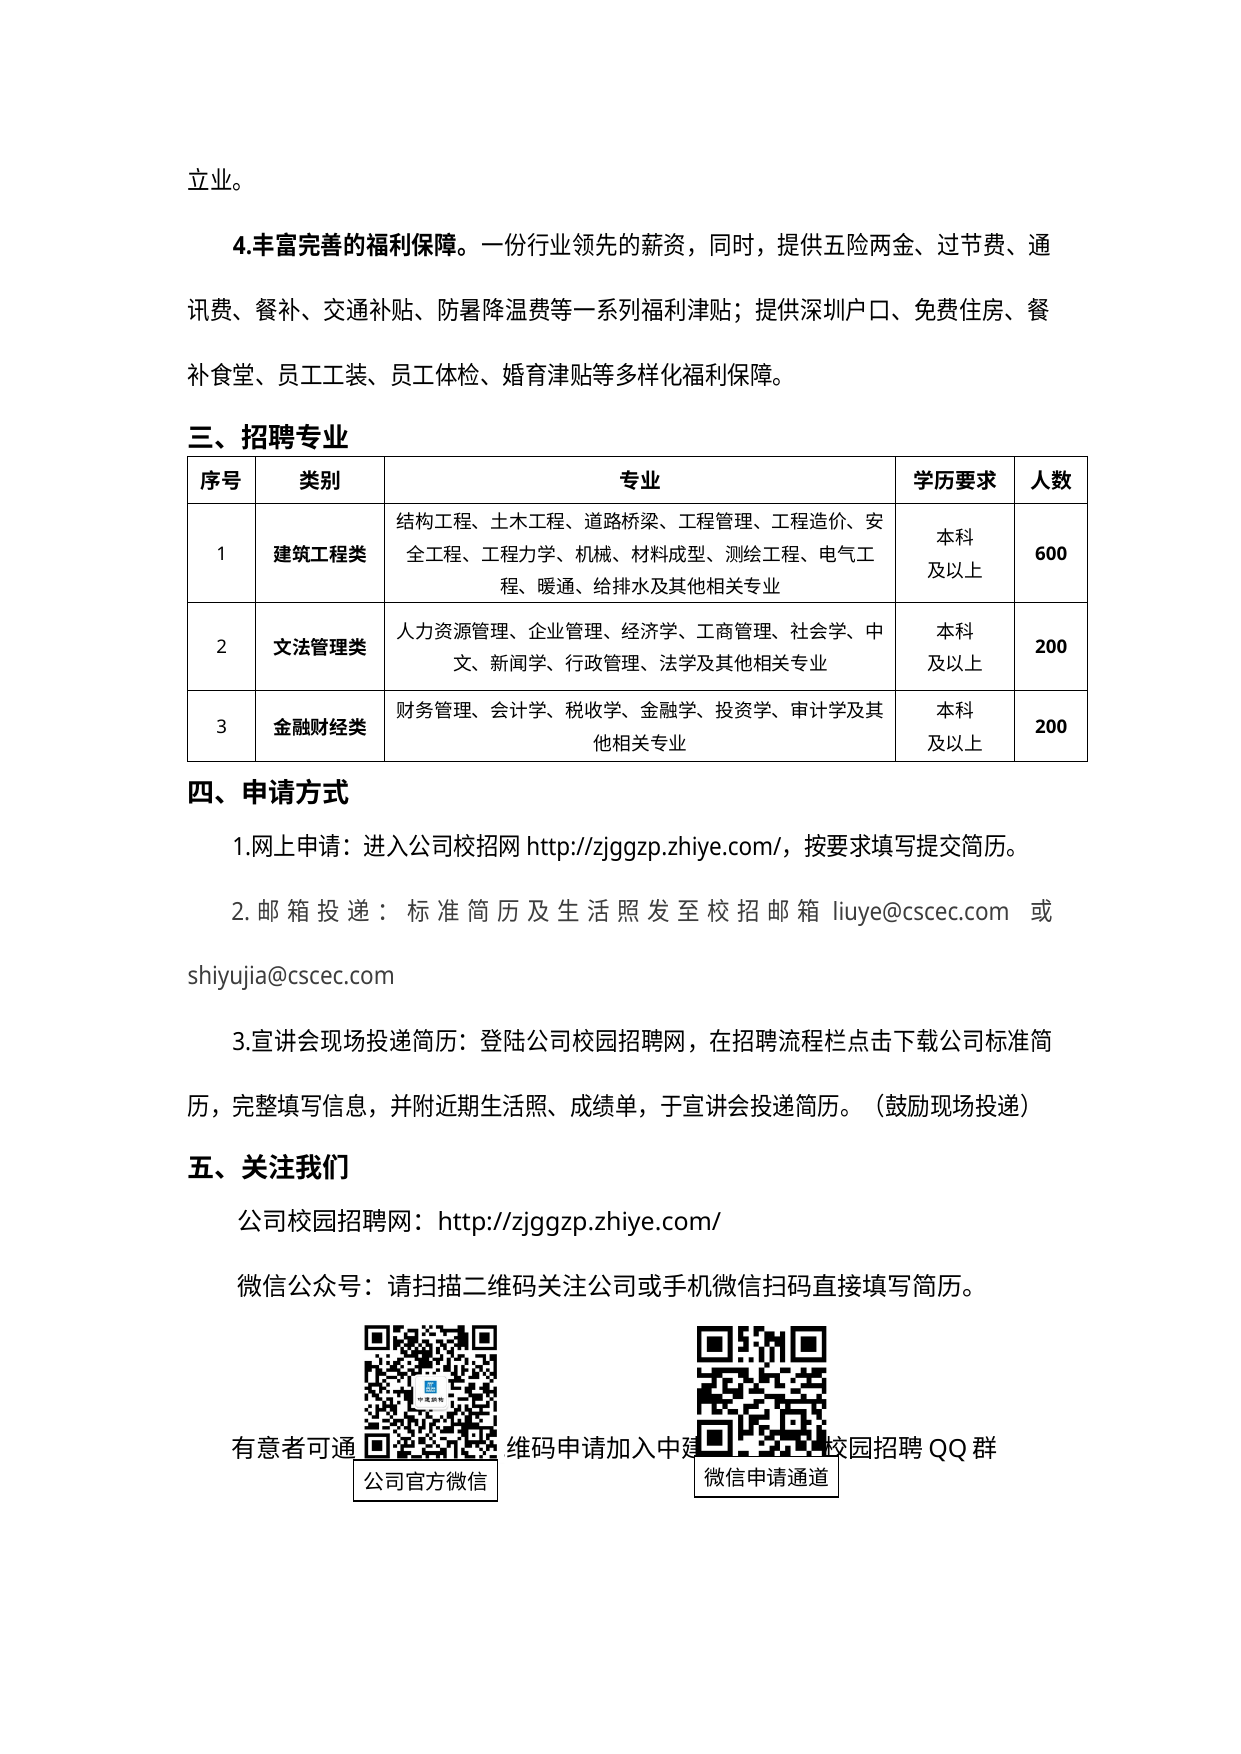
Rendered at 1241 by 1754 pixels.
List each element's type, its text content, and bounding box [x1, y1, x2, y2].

text 4.丰富完善的福利保障。一份行业领先的薪资，同时，提供五险两金、过节费、通讯费、餐补、交通补贴、防暑降温费等一系列福利津贴；提供深圳户口、免费住房、餐补食堂、员工工装、员工体检、婚育津贴等多样化福利保障。 [187, 211, 1053, 406]
table_cell 财务管理、会计学、税收学、金融学、投资学、审计学及其他相关专业 [385, 691, 895, 761]
table_cell 人力资源管理、企业管理、经济学、工商管理、社会学、中文、新闻学、行政管理、法学及其他相关专业 [385, 603, 895, 690]
table_cell 金融财经类 [256, 691, 384, 761]
table_cell 本科 及以上 [896, 603, 1014, 690]
text 2.邮箱投递：标准简历及生活照发至校招邮箱liuye@cscec.com 或 shiyujia@cscec.com [187, 877, 1053, 1007]
text 有意者可通过扫描如下二维码申请加入中建科工2022校园招聘QQ群 [187, 1414, 356, 1479]
table_cell 本科 及以上 [896, 504, 1014, 602]
text 四、申请方式 [187, 762, 1053, 812]
table_cell 200 [1015, 691, 1087, 761]
table_cell 2 [188, 603, 255, 690]
table_cell 本科 及以上 [896, 691, 1014, 761]
table_cell 结构工程、土木工程、道路桥梁、工程管理、工程造价、安全工程、工程力学、机械、材料成型、测绘工程、电气工程、暖通、给排水及其他相关专业 [385, 504, 895, 602]
table_cell 建筑工程类 [256, 504, 384, 602]
table_header 序号 [188, 457, 255, 503]
text 三、招聘专业 [187, 406, 1053, 456]
table_cell 600 [1015, 504, 1087, 602]
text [187, 146, 1053, 211]
table_header 人数 [1015, 457, 1087, 503]
table_header 专业 [385, 457, 895, 503]
text 有意者可通过扫描如下二维码申请加入中建科工2022校园招聘QQ群 [827, 1414, 1053, 1479]
table_cell 200 [1015, 603, 1087, 690]
text 1.网上申请：进入公司校招网http://zjggzp.zhiye.com/，按要求填写提交简历。 [187, 812, 1053, 877]
table_header 学历要求 [896, 457, 1014, 503]
table_cell 1 [188, 504, 255, 602]
text 有意者可通过扫描如下二维码申请加入中建科工2022校园招聘QQ群 [498, 1414, 697, 1479]
picture [356, 1317, 505, 1464]
table_cell 3 [188, 691, 255, 761]
text 公司校园招聘网：http://zjggzp.zhiye.com/ [187, 1187, 1053, 1252]
text 五、关注我们 [187, 1137, 1053, 1187]
table_header 类别 [256, 457, 384, 503]
text 3.宣讲会现场投递简历：登陆公司校园招聘网，在招聘流程栏点击下载公司标准简历，完整填写信息，并附近期生活照、成绩单，于宣讲会投递简历。（鼓励现场投递） [187, 1007, 1053, 1137]
text 微信公众号：请扫描二维码关注公司或手机微信扫码直接填写简历。 [187, 1252, 1053, 1317]
picture [697, 1326, 827, 1456]
table_cell 文法管理类 [256, 603, 384, 690]
